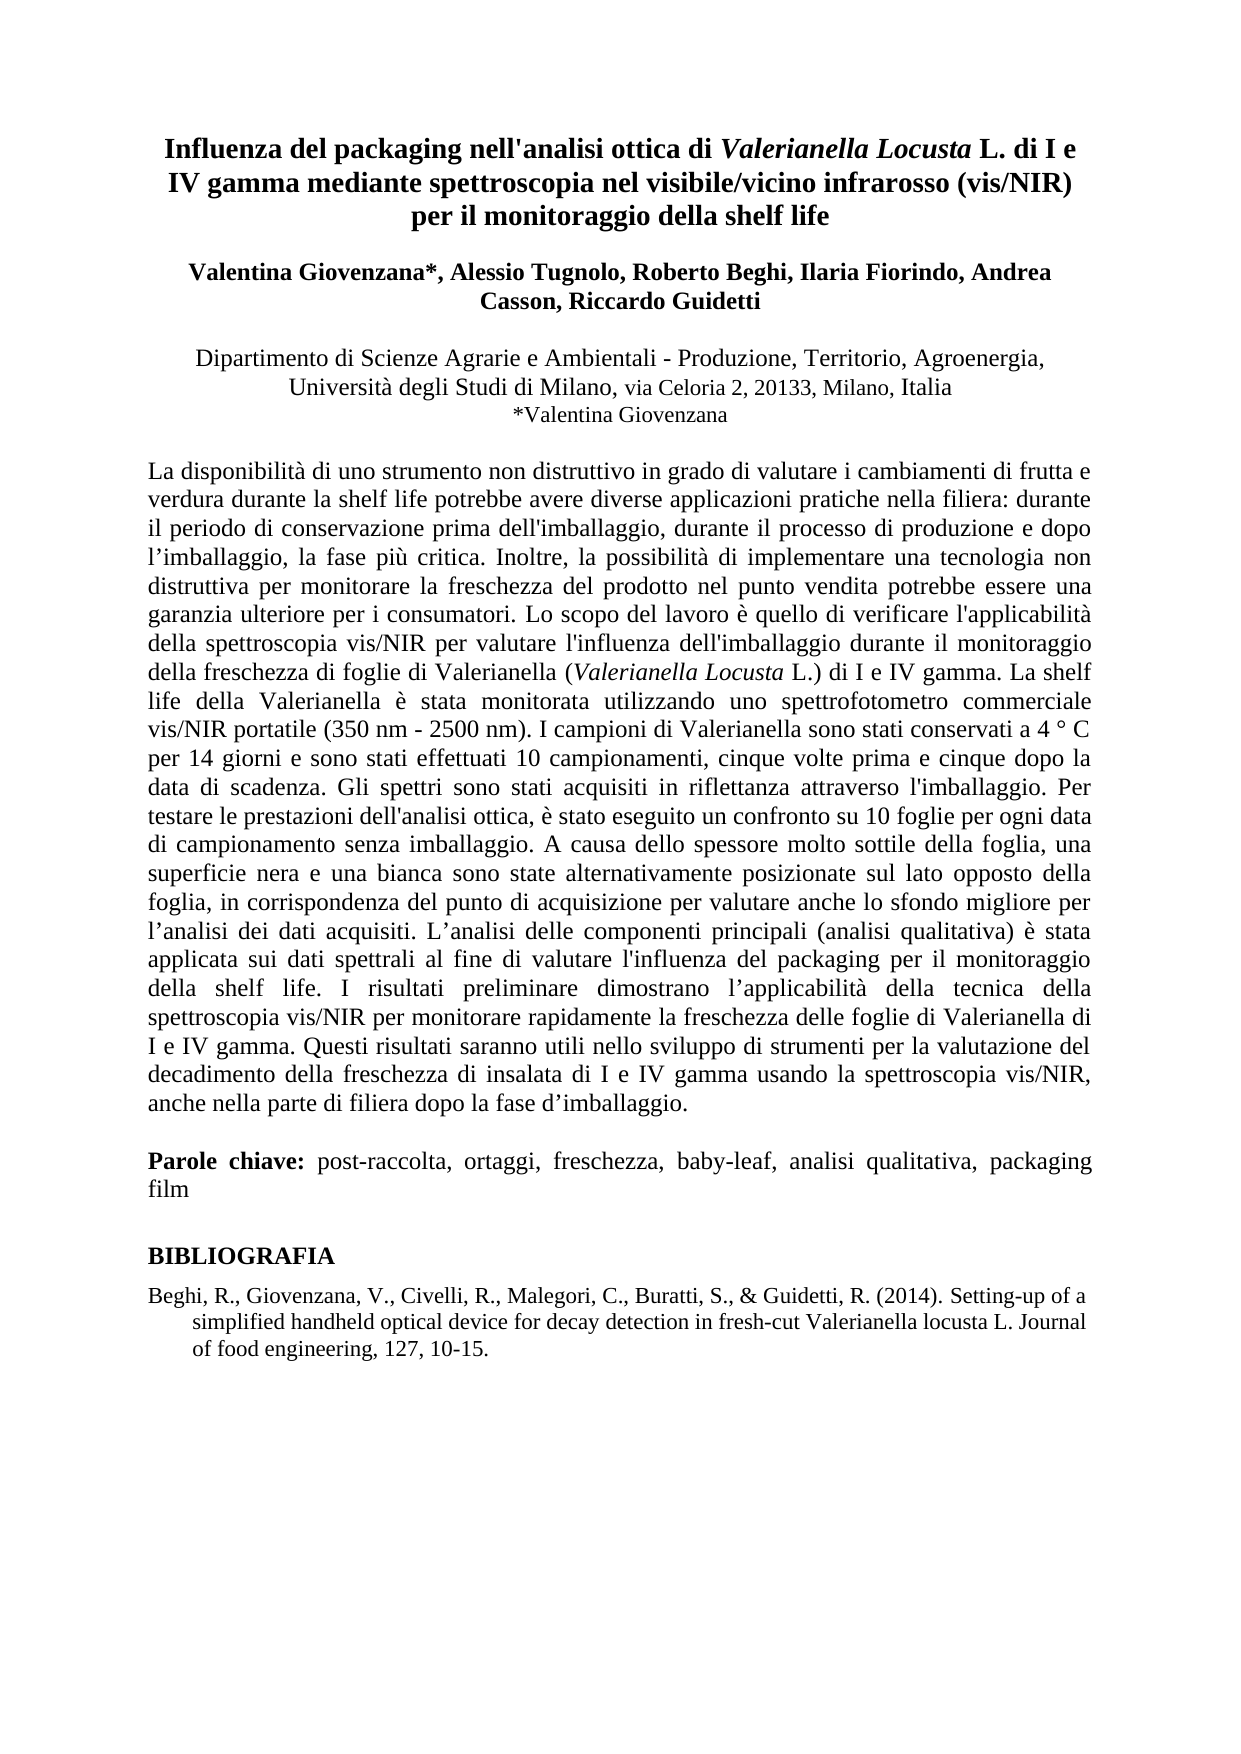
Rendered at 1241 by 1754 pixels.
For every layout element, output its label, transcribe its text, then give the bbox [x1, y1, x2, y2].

text Influenza del packaging nell'analisi ottica di Valerianella Locusta L. di I e IV gamma mediante spettroscopia nel visibile/vicino infrarosso (vis/NIR) per il monitoraggio della shelf life [148, 131, 1092, 232]
text La disponibilità di uno strumento non distruttivo in grado di valutare i cambiamenti di frutta e verdura durante la shelf life potrebbe avere diverse applicazioni pratiche nella filiera: durante il periodo di conservazione prima dell'imballaggio, durante il processo di produzione e dopo l’imballaggio, la fase più critica. Inoltre, la possibilità di implementare una tecnologia non distruttiva per monitorare la freschezza del prodotto nel punto vendita potrebbe essere una garanzia ulteriore per i consumatori. Lo scopo del lavoro è quello di verificare l'applicabilità della spettroscopia vis/NIR per valutare l'influenza dell'imballaggio durante il monitoraggio della freschezza di foglie di Valerianella (Valerianella Locusta L.) di I e IV gamma. La shelf life della Valerianella è stata monitorata utilizzando uno spettrofotometro commerciale vis/NIR portatile (350 nm - 2500 nm). I campioni di Valerianella sono stati conservati a 4 ° C per 14 giorni e sono stati effettuati 10 campionamenti, cinque volte prima e cinque dopo la data di scadenza. Gli spettri sono stati acquisiti in riflettanza attraverso l'imballaggio. Per testare le prestazioni dell'analisi ottica, è stato eseguito un confronto su 10 foglie per ogni data di campionamento senza imballaggio. A causa dello spessore molto sottile della foglia, una superficie nera e una bianca sono state alternativamente posizionate sul lato opposto della foglia, in corrispondenza del punto di acquisizione per valutare anche lo sfondo migliore per l’analisi dei dati acquisiti. L’analisi delle componenti principali (analisi qualitativa) è stata applicata sui dati spettrali al fine di valutare l'influenza del packaging per il monitoraggio della shelf life. I risultati preliminare dimostrano l’applicabilità della tecnica della spettroscopia vis/NIR per monitorare rapidamente la freschezza delle foglie di Valerianella di I e IV gamma. Questi risultati saranno utili nello sviluppo di strumenti per la valutazione del decadimento della freschezza di insalata di I e IV gamma usando la spettroscopia vis/NIR, anche nella parte di filiera dopo la fase d’imballaggio. [148, 456, 1092, 1117]
text Dipartimento di Scienze Agrarie e Ambientali - Produzione, Territorio, Agroenergia, Università degli Studi di Milano, via Celoria 2, 20133, Milano, Italia [148, 343, 1092, 401]
text *Valentina Giovenzana [148, 401, 1092, 427]
text Valentina Giovenzana*, Alessio Tugnolo, Roberto Beghi, Ilaria Fiorindo, Andrea Casson, Riccardo Guidetti [148, 257, 1092, 314]
text Beghi, R., Giovenzana, V., Civelli, R., Malegori, C., Buratti, S., & Guidetti, R. (2014). Setting-up of a simplified handheld optical device for decay detection in fresh-cut Valerianella locusta L. Journal of food engineering, 127, 10-15. [148, 1282, 1092, 1361]
text Parole chiave: post-raccolta, ortaggi, freschezza, baby-leaf, analisi qualitativa, packaging film [148, 1146, 1092, 1203]
title BIBLIOGRAFIA [148, 1241, 1092, 1269]
